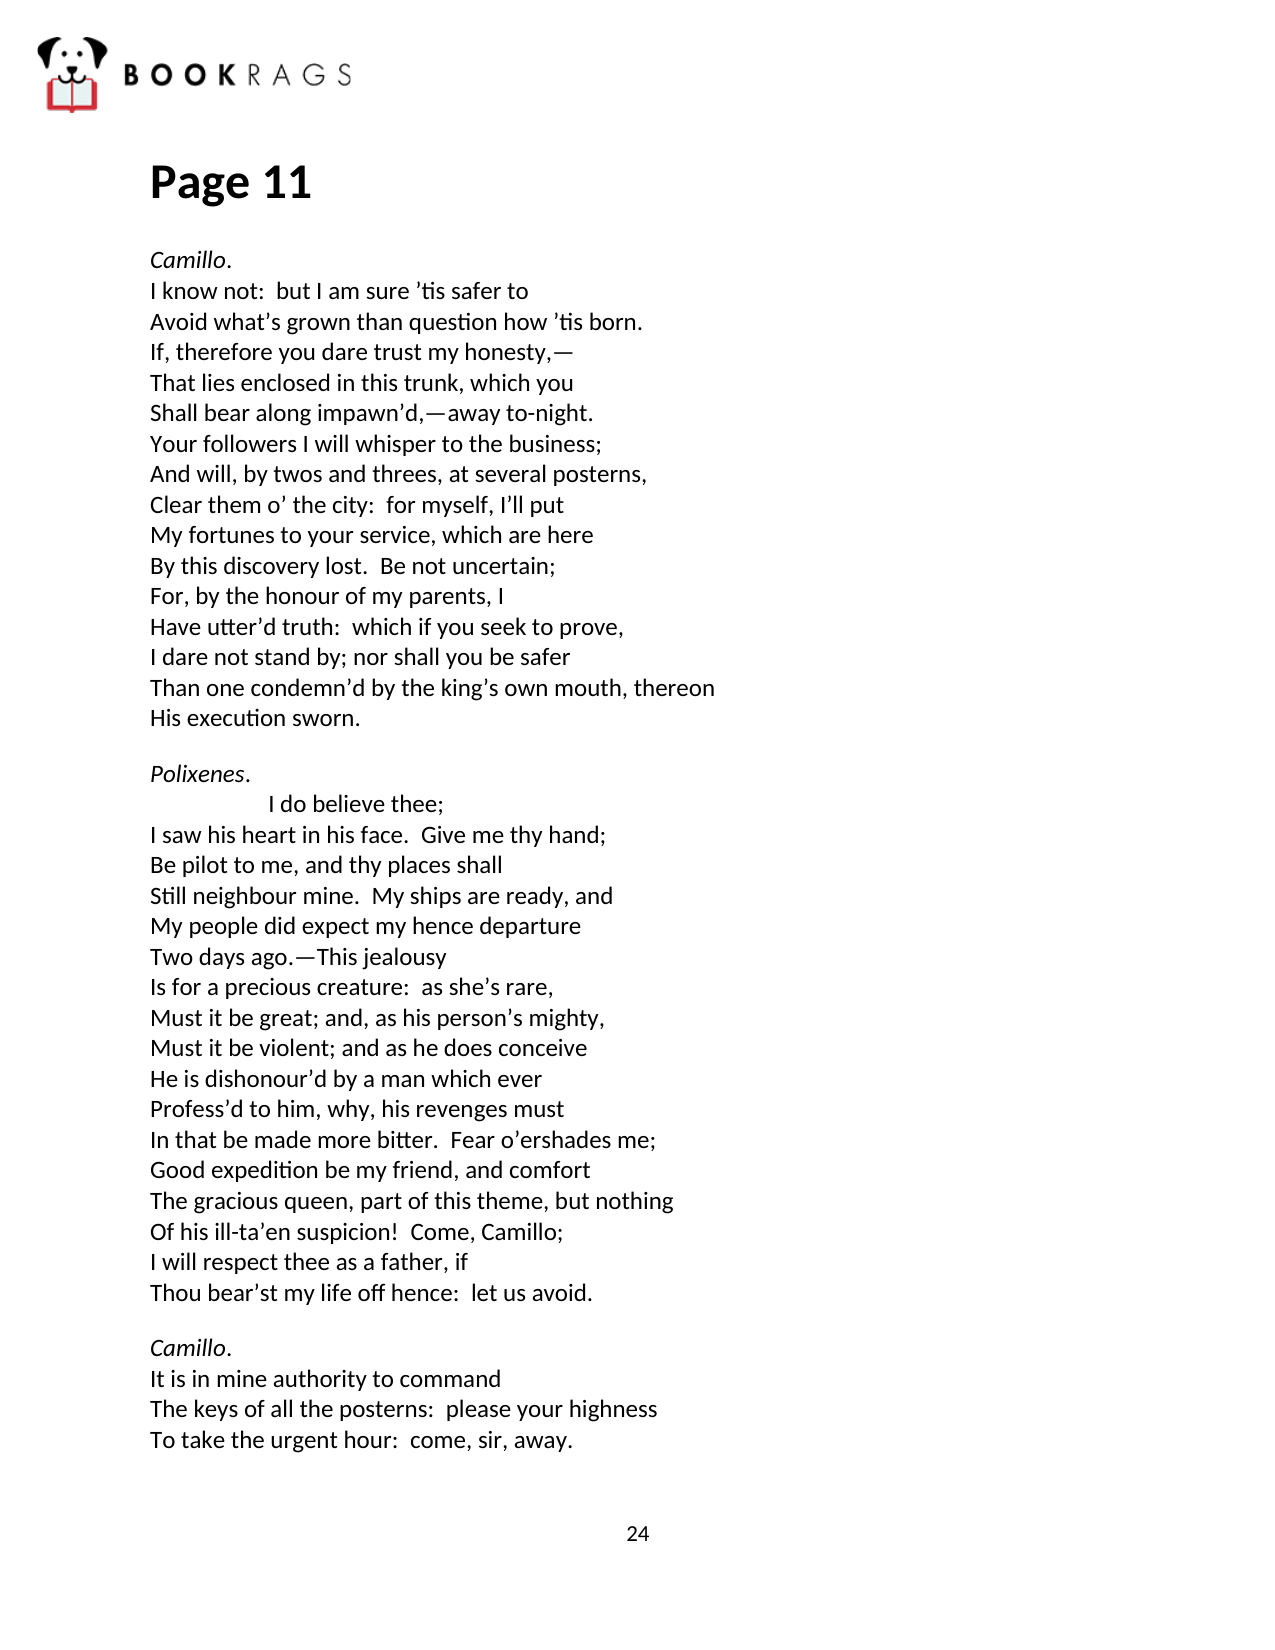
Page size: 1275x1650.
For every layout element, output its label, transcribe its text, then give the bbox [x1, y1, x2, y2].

text Camillo. It is in mine authority to command The keys of all the posterns: please your highness To take the urgent hour: come, sir, away. [150, 1332, 1125, 1454]
text Camillo. I know not: but I am sure ’tis safer to Avoid what’s grown than question how ’tis born. If, therefore you dare trust my honesty,—­ That lies enclosed in this trunk, which you Shall bear along impawn’d,—­away to-night. Your followers I will whisper to the business; And will, by twos and threes, at several posterns, Clear them o’ the city: for myself, I’ll put My fortunes to your service, which are here By this discovery lost. Be not uncertain; For, by the honour of my parents, I Have utter’d truth: which if you seek to prove, I dare not stand by; nor shall you be safer Than one condemn’d by the king’s own mouth, thereon His execution sworn. [150, 244, 1125, 733]
picture [37, 37, 351, 113]
text Page 11 [150, 150, 1125, 211]
text Polixenes. I do believe thee; I saw his heart in his face. Give me thy hand; Be pilot to me, and thy places shall Still neighbour mine. My ships are ready, and My people did expect my hence departure Two days ago.—­This jealousy Is for a precious creature: as she’s rare, Must it be great; and, as his person’s mighty, Must it be violent; and as he does conceive He is dishonour’d by a man which ever Profess’d to him, why, his revenges must In that be made more bitter. Fear o’ershades me; Good expedition be my friend, and comfort The gracious queen, part of this theme, but nothing Of his ill-ta’en suspicion! Come, Camillo; I will respect thee as a father, if Thou bear’st my life off hence: let us avoid. [150, 758, 1125, 1307]
